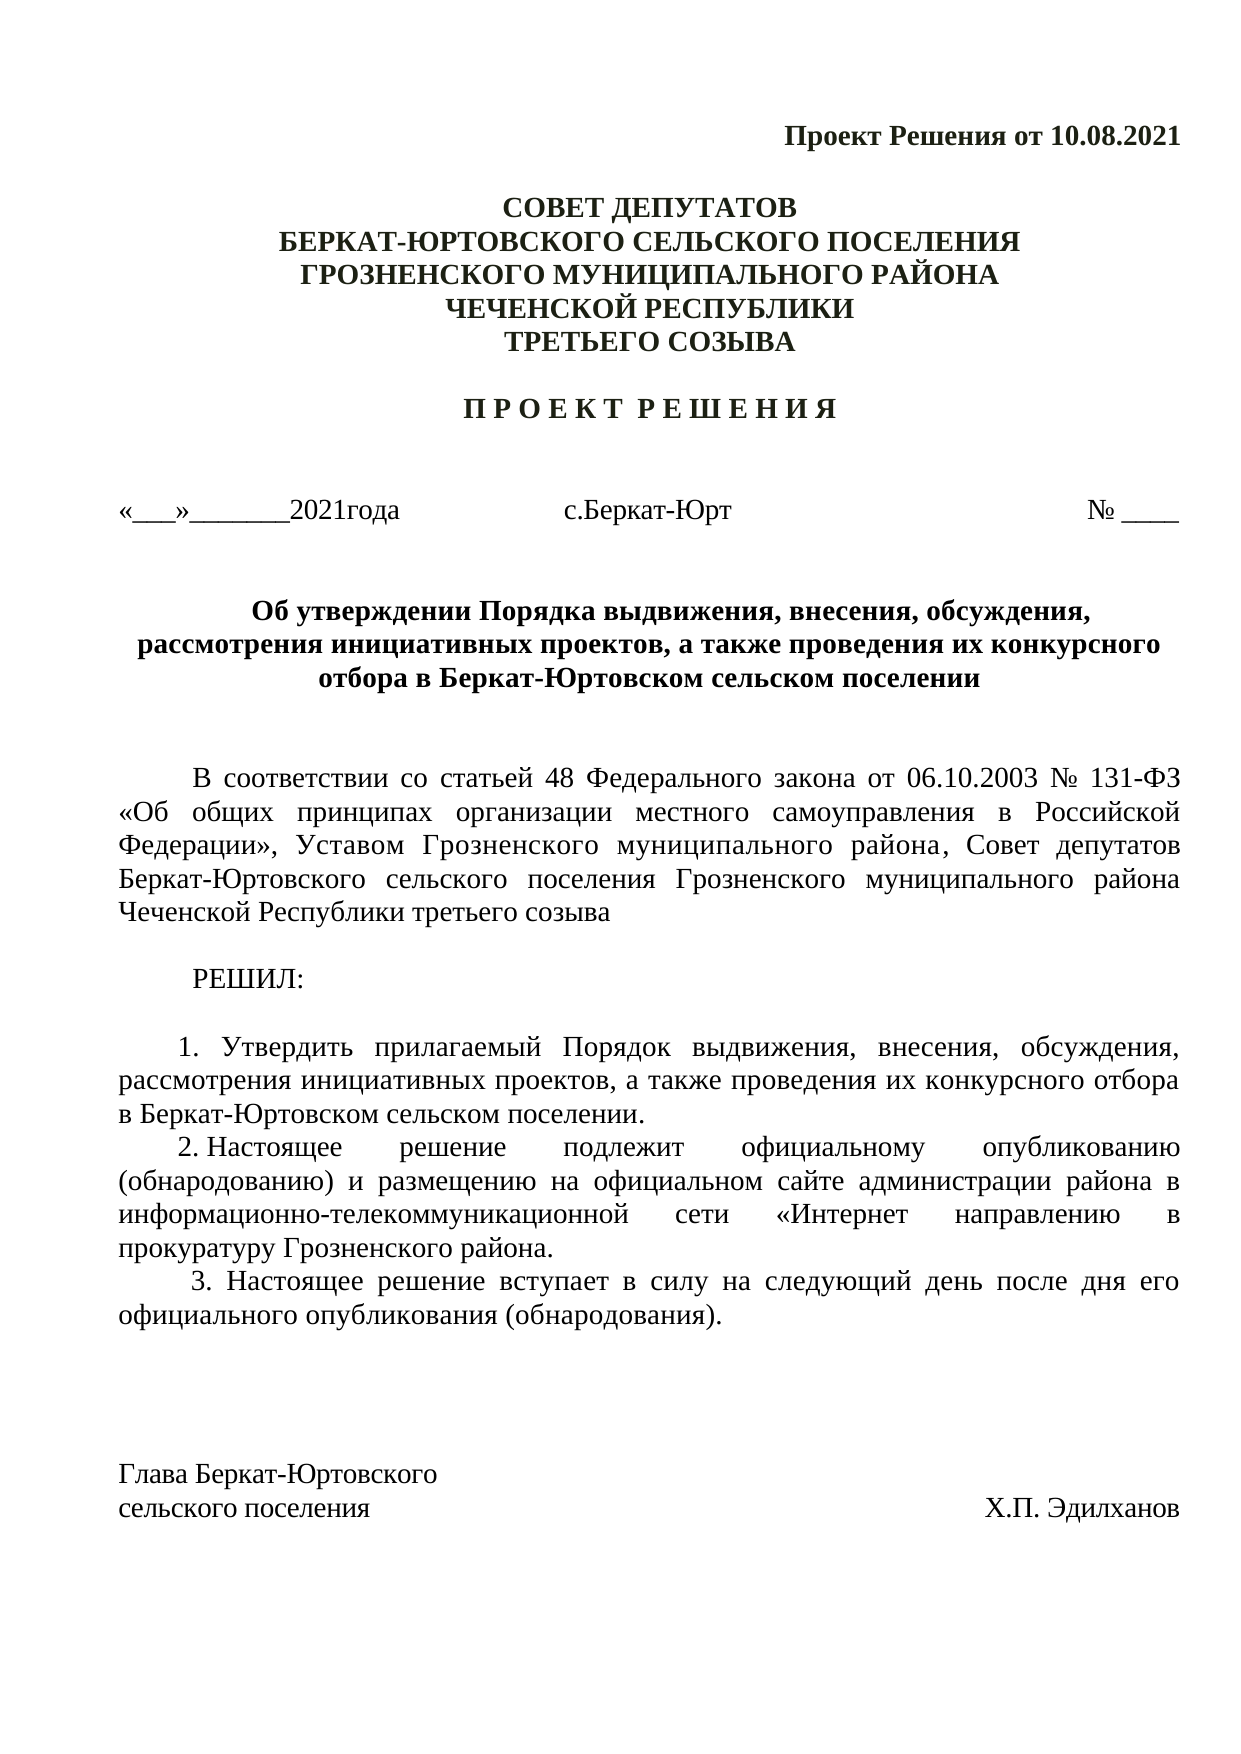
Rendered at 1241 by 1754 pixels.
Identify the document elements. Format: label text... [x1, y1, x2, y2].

text сельского поселения Х.П. Эдилханов [118, 1490, 1181, 1523]
text Об утверждении Порядка выдвижения, внесения, обсуждения, рассмотрения инициативных проектов, а также проведения их конкурсного отбора в Беркат-Юртовском сельском поселении [118, 593, 1181, 693]
text «___»_______2021года с.Беркат-Юрт № ____ [118, 492, 1181, 526]
text ТРЕТЬЕГО СОЗЫВА [118, 324, 1181, 358]
text П Р О Е К Т Р Е Ш Е Н И Я [118, 391, 1181, 425]
text РЕШИЛ: [118, 962, 1181, 995]
text 2. Настоящее решение подлежит официальному опубликованию (обнародованию) и размещению на официальном сайте администрации района в информационно-телекоммуникационной сети «Интернет направлению в прокуратуру Грозненского района. [118, 1129, 1181, 1263]
text СОВЕТ ДЕПУТАТОВ БЕРКАТ-ЮРТОВСКОГО СЕЛЬСКОГО ПОСЕЛЕНИЯ ГРОЗНЕНСКОГО МУНИЦИПАЛЬНОГО РАЙОНА ЧЕЧЕНСКОЙ РЕСПУБЛИКИ [118, 190, 1181, 324]
text 3. Настоящее решение вступает в силу на следующий день после дня его официального опубликования (обнародования). [118, 1263, 1181, 1331]
text В соответствии со статьей 48 Федерального закона от 06.10.2003 № 131-ФЗ «Об общих принципах организации местного самоуправления в Российской Федерации», Уставом Грозненского муниципального района, Совет депутатов Беркат-Юртовского сельского поселения Грозненского муниципального района Чеченской Республики третьего созыва [118, 760, 1181, 928]
text Глава Беркат-Юртовского [118, 1456, 1181, 1490]
text Проект Решения от 10.08.2021 [118, 118, 1181, 152]
text 1. Утвердить прилагаемый Порядок выдвижения, внесения, обсуждения, рассмотрения инициативных проектов, а также проведения их конкурсного отбора в Беркат-Юртовском сельском поселении. [118, 1029, 1181, 1129]
